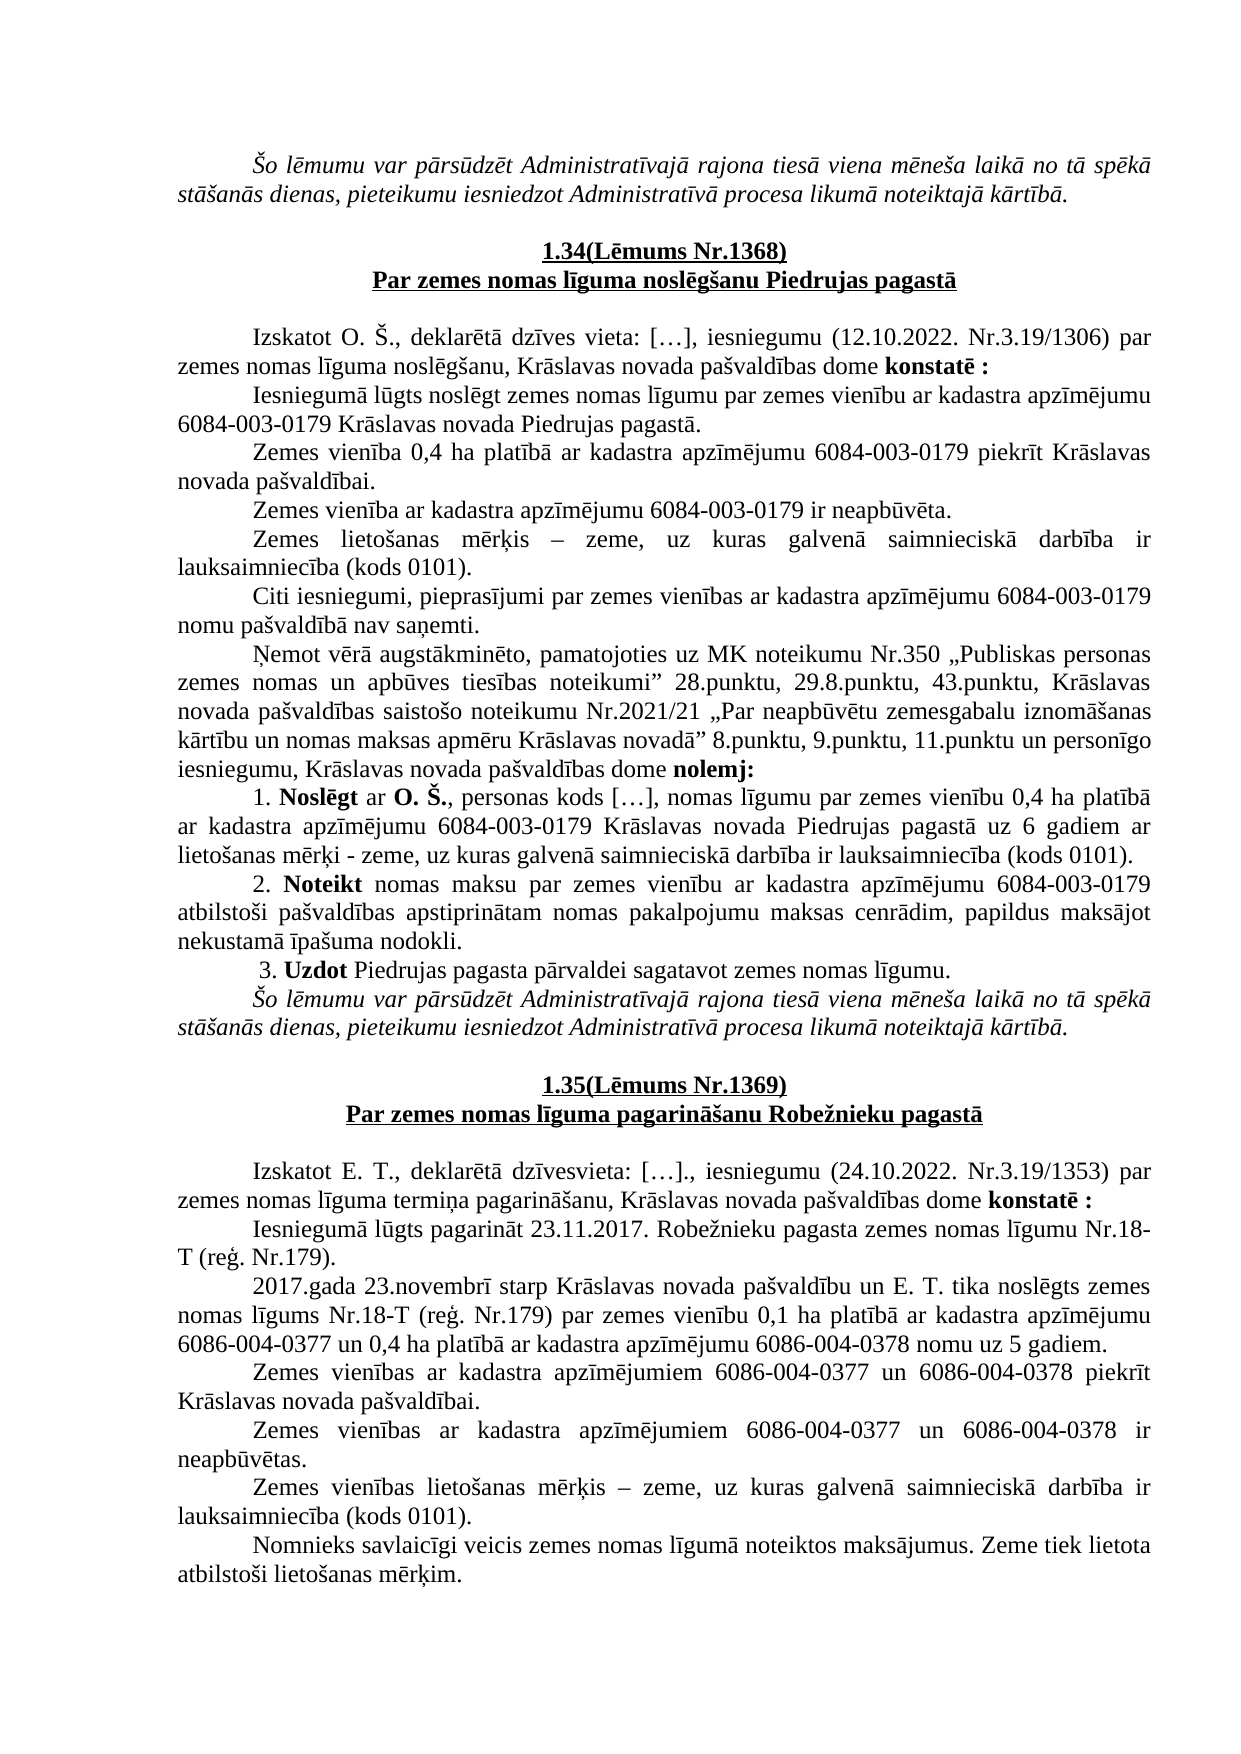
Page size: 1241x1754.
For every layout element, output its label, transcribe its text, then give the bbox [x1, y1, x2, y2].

text Izskatot O. Š., deklarētā dzīves vieta: […], iesniegumu (12.10.2022. Nr.3.19/1306) par zemes nomas līguma noslēgšanu, Krāslavas novada pašvaldības dome konstatē : [177, 322, 1152, 380]
text 2. Noteikt nomas maksu par zemes vienību ar kadastra apzīmējumu 6084-003-0179 atbilstoši pašvaldības apstiprinātam nomas pakalpojumu maksas cenrādim, papildus maksājot nekustamā īpašuma nodokli. [177, 869, 1152, 955]
text Zemes vienība 0,4 ha platībā ar kadastra apzīmējumu 6084-003-0179 piekrīt Krāslavas novada pašvaldībai. [177, 437, 1152, 495]
text Iesniegumā lūgts pagarināt 23.11.2017. Robežnieku pagasta zemes nomas līgumu Nr.18-T (reģ. Nr.179). [177, 1214, 1152, 1271]
text 1.34(Lēmums Nr.1368) [177, 236, 1152, 265]
text Zemes lietošanas mērķis – zeme, uz kuras galvenā saimnieciskā darbība ir lauksaimniecība (kods 0101). [177, 524, 1152, 581]
text 2017.gada 23.novembrī starp Krāslavas novada pašvaldību un E. T. tika noslēgts zemes nomas līgums Nr.18-T (reģ. Nr.179) par zemes vienību 0,1 ha platībā ar kadastra apzīmējumu 6086-004-0377 un 0,4 ha platībā ar kadastra apzīmējumu 6086-004-0378 nomu uz 5 gadiem. [177, 1271, 1152, 1357]
text Par zemes nomas līguma noslēgšanu Piedrujas pagastā [177, 265, 1152, 294]
text Iesniegumā lūgts noslēgt zemes nomas līgumu par zemes vienību ar kadastra apzīmējumu 6084-003-0179 Krāslavas novada Piedrujas pagastā. [177, 380, 1152, 437]
text Nomnieks savlaicīgi veicis zemes nomas līgumā noteiktos maksājumus. Zeme tiek lietota atbilstoši lietošanas mērķim. [177, 1530, 1152, 1587]
text Zemes vienības lietošanas mērķis – zeme, uz kuras galvenā saimnieciskā darbība ir lauksaimniecība (kods 0101). [177, 1472, 1152, 1530]
text 3. Uzdot Piedrujas pagasta pārvaldei sagatavot zemes nomas līgumu. [177, 955, 1152, 984]
text Izskatot E. T., deklarētā dzīvesvieta: […]., iesniegumu (24.10.2022. Nr.3.19/1353) par zemes nomas līguma termiņa pagarināšanu, Krāslavas novada pašvaldības dome konstatē : [177, 1156, 1152, 1214]
text Šo lēmumu var pārsūdzēt Administratīvajā rajona tiesā viena mēneša laikā no tā spēkā stāšanās dienas, pieteikumu iesniedzot Administratīvā procesa likumā noteiktajā kārtībā. [177, 150, 1152, 207]
text Zemes vienības ar kadastra apzīmējumiem 6086-004-0377 un 6086-004-0378 ir neapbūvētas. [177, 1415, 1152, 1472]
text Par zemes nomas līguma pagarināšanu Robežnieku pagastā [177, 1099, 1152, 1127]
text 1.35(Lēmums Nr.1369) [177, 1070, 1152, 1099]
text Šo lēmumu var pārsūdzēt Administratīvajā rajona tiesā viena mēneša laikā no tā spēkā stāšanās dienas, pieteikumu iesniedzot Administratīvā procesa likumā noteiktajā kārtībā. [177, 984, 1152, 1041]
text 1. Noslēgt ar O. Š., personas kods […], nomas līgumu par zemes vienību 0,4 ha platībā ar kadastra apzīmējumu 6084-003-0179 Krāslavas novada Piedrujas pagastā uz 6 gadiem ar lietošanas mērķi - zeme, uz kuras galvenā saimnieciskā darbība ir lauksaimniecība (kods 0101). [177, 782, 1152, 869]
text Zemes vienības ar kadastra apzīmējumiem 6086-004-0377 un 6086-004-0378 piekrīt Krāslavas novada pašvaldībai. [177, 1357, 1152, 1415]
text Citi iesniegumi, pieprasījumi par zemes vienības ar kadastra apzīmējumu 6084-003-0179 nomu pašvaldībā nav saņemti. [177, 581, 1152, 639]
text Zemes vienība ar kadastra apzīmējumu 6084-003-0179 ir neapbūvēta. [177, 495, 1152, 524]
text Ņemot vērā augstākminēto, pamatojoties uz MK noteikumu Nr.350 „Publiskas personas zemes nomas un apbūves tiesības noteikumi” 28.punktu, 29.8.punktu, 43.punktu, Krāslavas novada pašvaldības saistošo noteikumu Nr.2021/21 „Par neapbūvētu zemesgabalu iznomāšanas kārtību un nomas maksas apmēru Krāslavas novadā” 8.punktu, 9.punktu, 11.punktu un personīgo iesniegumu, Krāslavas novada pašvaldības dome nolemj: [177, 639, 1152, 782]
